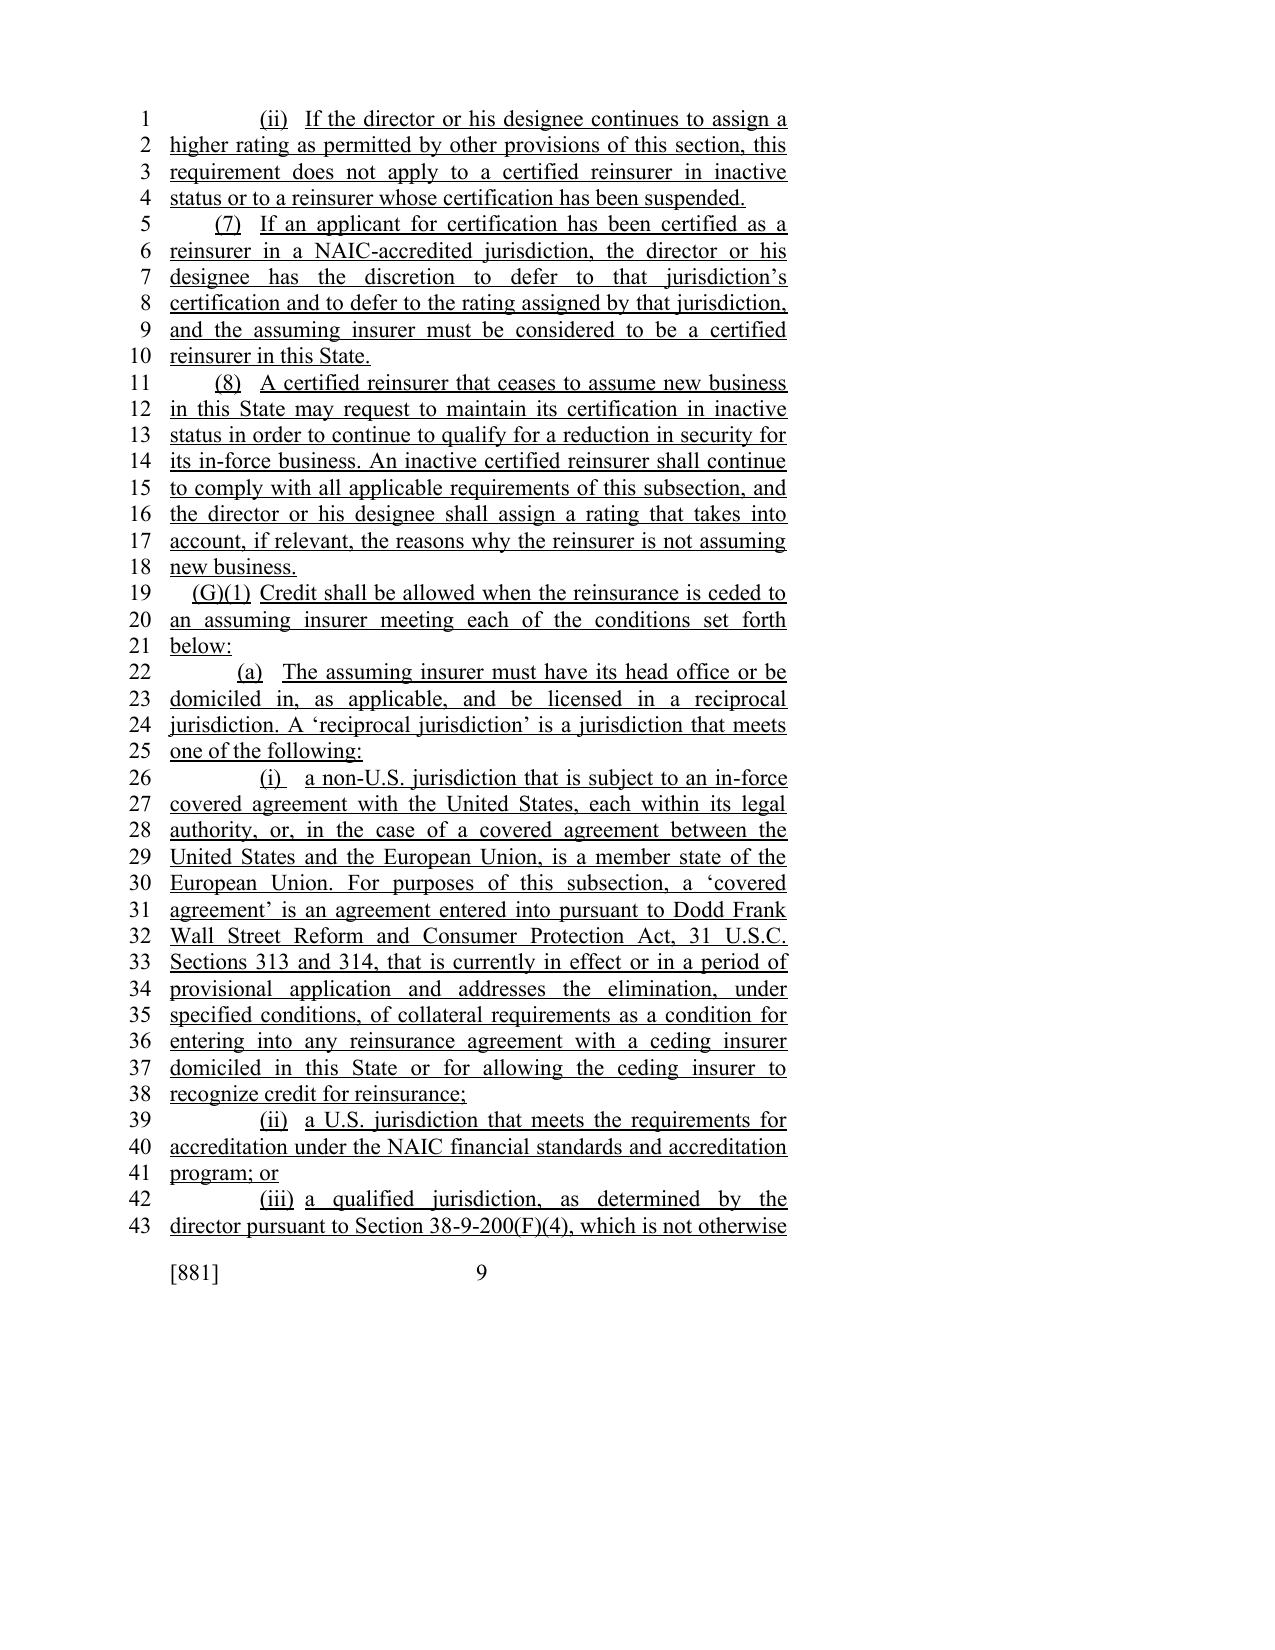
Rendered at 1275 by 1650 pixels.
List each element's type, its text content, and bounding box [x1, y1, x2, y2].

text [169, 1186, 787, 1235]
text (G)(1) Credit shall be allowed when the reinsurance is ceded to an assuming insurer meeting each of the conditions set forth below: [169, 579, 787, 629]
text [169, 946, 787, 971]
text (a) The assuming insurer must have its head office or be domiciled in, as applicable, and be licensed in a reciprocal jurisdiction. A ‘reciprocal jurisdiction’ is a jurisdiction that meets one of the following: [169, 658, 787, 708]
text (a) The assuming insurer must have its head office or be domiciled in, as applicable, and be licensed in a reciprocal jurisdiction. A ‘reciprocal jurisdiction’ is a jurisdiction that meets one of the following: [169, 735, 787, 764]
text (7) If an applicant for certification has been certified as a reinsurer in a NAIC-accredited jurisdiction, the director or his designee has the discretion to defer to that jurisdiction’s certification and to defer to the rating assigned by that jurisdiction, and the assuming insurer must be considered to be a certified reinsurer in this State. [169, 210, 787, 260]
text (8) A certified reinsurer that ceases to assume new business in this State may request to maintain its certification in inactive status in order to continue to qualify for a reduction in security for its in-force business. An inactive certified reinsurer shall continue to comply with all applicable requirements of this subsection, and the director or his designee shall assign a rating that takes into account, if relevant, the reasons why the reinsurer is not assuming new business. [169, 368, 787, 418]
text (ii) a U.S. jurisdiction that meets the requirements for accreditation under the NAIC financial standards and accreditation program; or [169, 1157, 787, 1186]
text (ii) If the director or his designee continues to assign a higher rating as permitted by other provisions of this section, this requirement does not apply to a certified reinsurer in inactive status or to a reinsurer whose certification has been suspended. [169, 105, 787, 154]
text (ii) a U.S. jurisdiction that meets the requirements for accreditation under the NAIC financial standards and accreditation program; or [169, 1106, 787, 1156]
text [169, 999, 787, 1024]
text (ii) If the director or his designee continues to assign a higher rating as permitted by other provisions of this section, this requirement does not apply to a certified reinsurer in inactive status or to a reinsurer whose certification has been suspended. [169, 182, 787, 210]
text (ii) If the director or his designee continues to assign a higher rating as permitted by other provisions of this section, this requirement does not apply to a certified reinsurer in inactive status or to a reinsurer whose certification has been suspended. [169, 155, 787, 181]
text (a) The assuming insurer must have its head office or be domiciled in, as applicable, and be licensed in a reciprocal jurisdiction. A ‘reciprocal jurisdiction’ is a jurisdiction that meets one of the following: [169, 709, 787, 734]
text (G)(1) Credit shall be allowed when the reinsurance is ceded to an assuming insurer meeting each of the conditions set forth below: [169, 630, 787, 658]
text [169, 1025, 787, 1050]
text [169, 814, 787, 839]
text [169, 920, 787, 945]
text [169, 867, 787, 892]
